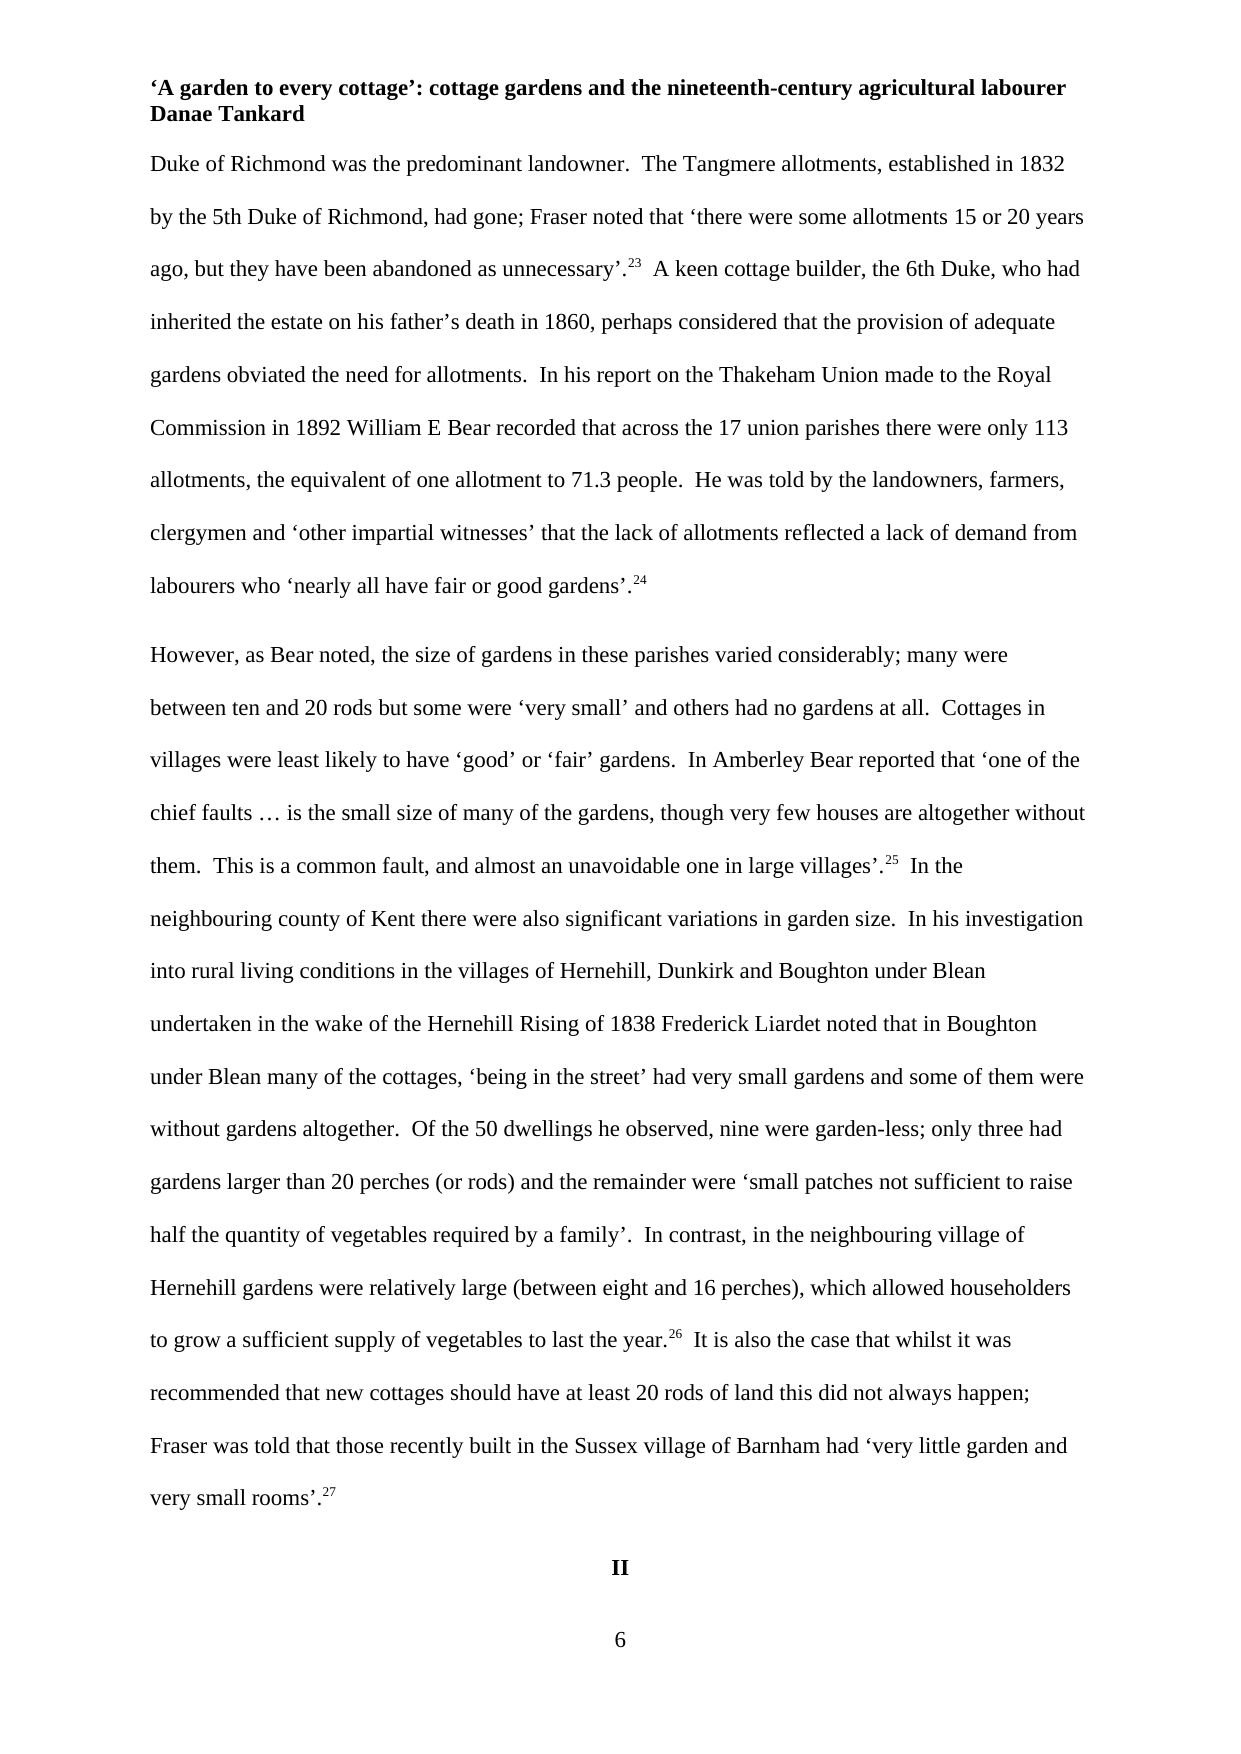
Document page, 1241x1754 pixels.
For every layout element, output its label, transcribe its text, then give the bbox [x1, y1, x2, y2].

text However, as Bear noted, the size of gardens in these parishes varied considerably; many were between ten and 20 rods but some were ‘very small’ and others had no gardens at all. Cottages in villages were least likely to have ‘good’ or ‘fair’ gardens. In Amberley Bear reported that ‘one of the chief faults … is the small size of many of the gardens, though very few houses are altogether without them. This is a common fault, and almost an unavoidable one in large villages’. In the neighbouring county of Kent there were also significant variations in garden size. In his investigation into rural living conditions in the villages of Hernehill, Dunkirk and Boughton under Blean undertaken in the wake of the Hernehill Rising of 1838 Frederick Liardet noted that in Boughton under Blean many of the cottages, ‘being in the street’ had very small gardens and some of them were without gardens altogether. Of the 50 dwellings he observed, nine were garden-less; only three had gardens larger than 20 perches (or rods) and the remainder were ‘small patches not sufficient to raise half the quantity of vegetables required by a family’. In contrast, in the neighbouring village of Hernehill gardens were relatively large (between eight and 16 perches), which allowed householders to grow a sufficient supply of vegetables to last the year. It is also the case that whilst it was recommended that new cottages should have at least 20 rods of land this did not always happen; Fraser was told that those recently built in the Sussex village of Barnham had ‘very little garden and very small rooms’. [150, 641, 1090, 1511]
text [150, 150, 1090, 598]
text II [150, 1554, 1090, 1580]
